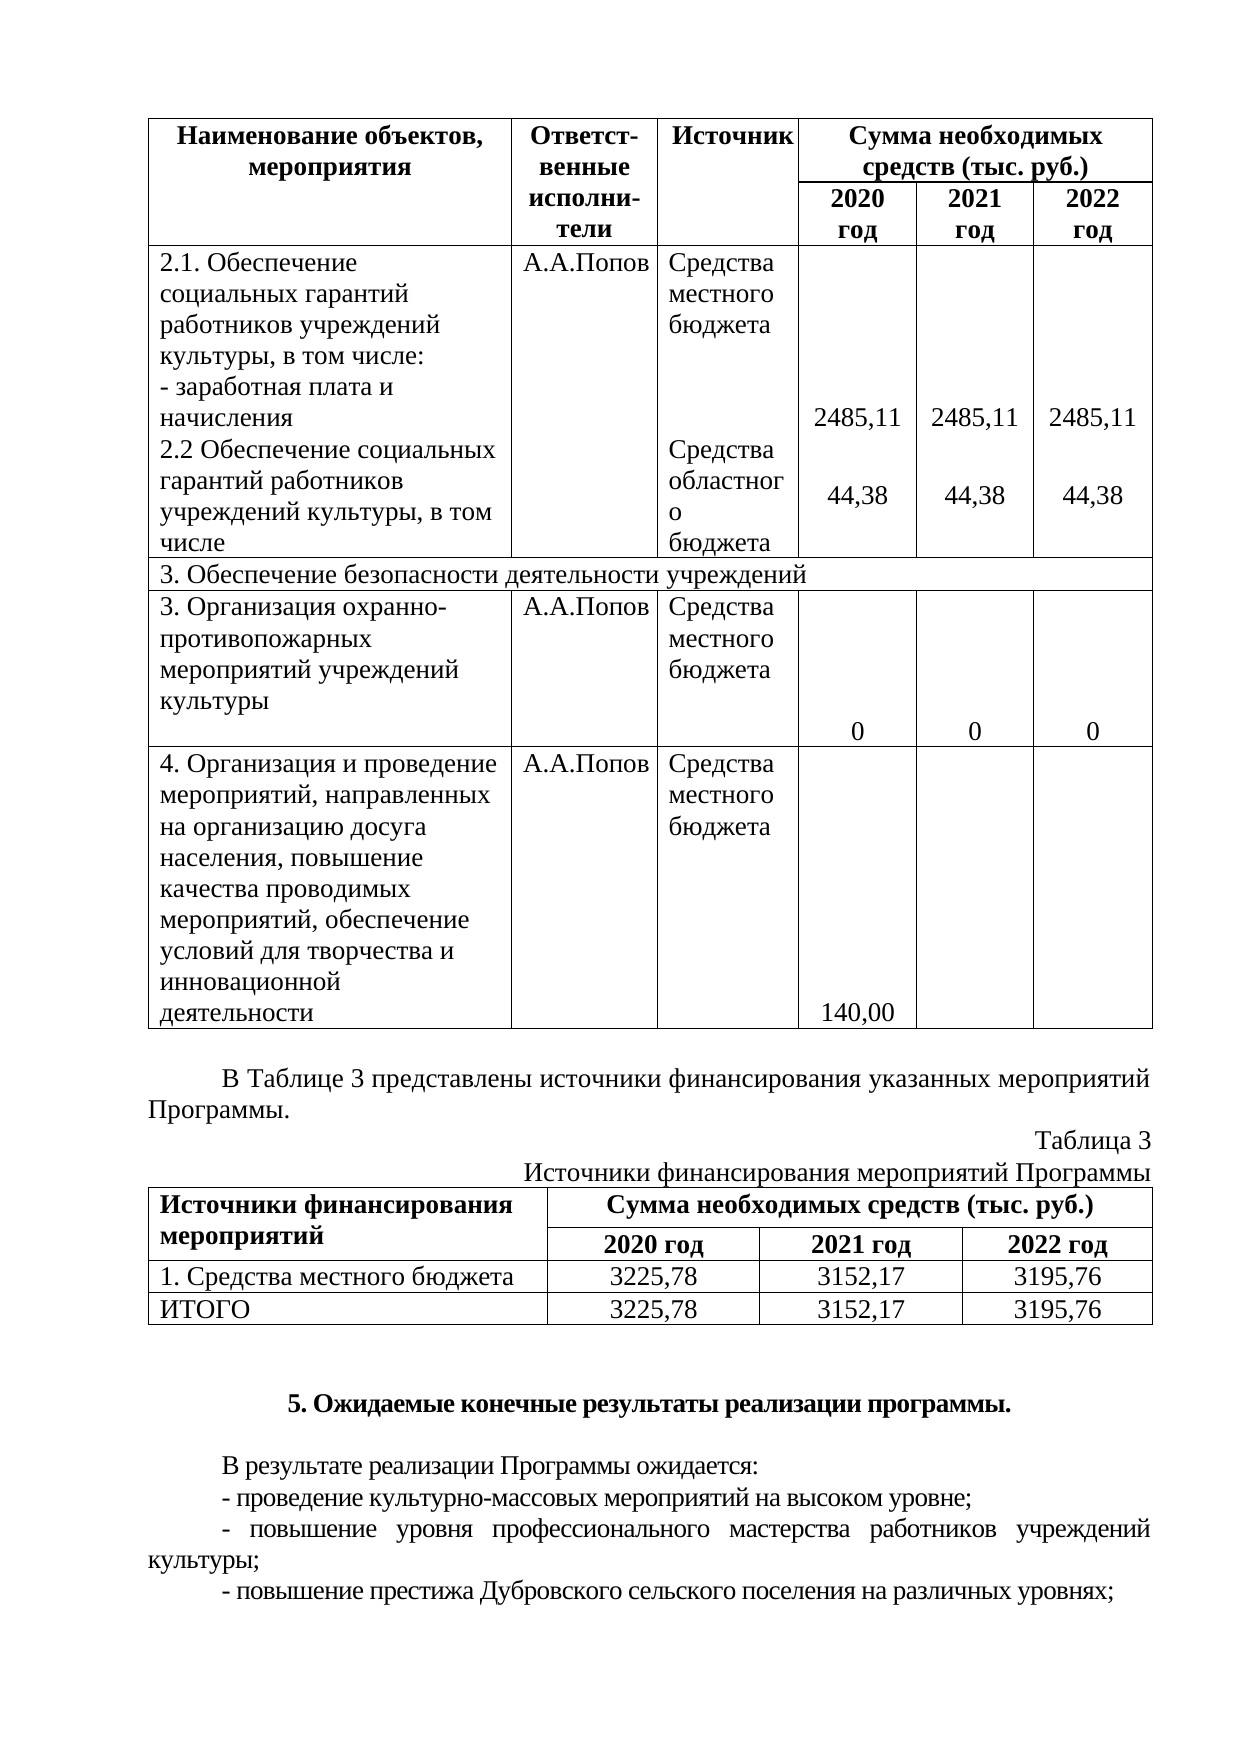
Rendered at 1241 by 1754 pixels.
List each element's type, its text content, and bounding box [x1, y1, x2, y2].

text В результате реализации Программы ожидается: [148, 1449, 1152, 1481]
table_cell А.А.Попов [512, 747, 657, 1028]
table_cell [917, 747, 1033, 1028]
table_header Ответст-венные исполни-тели [512, 119, 657, 245]
table_cell 3225,78 [548, 1261, 759, 1292]
table_cell 3. Обеспечение безопасности деятельности учреждений [149, 558, 1152, 589]
table_cell Средства областного бюджета [658, 433, 798, 557]
table_cell 2020 год [799, 183, 916, 245]
table_header Источники финансирования мероприятий [149, 1188, 547, 1259]
table_cell А.А.Попов [512, 246, 657, 433]
table_cell 3195,76 [963, 1293, 1152, 1324]
table_cell 2021 год [917, 183, 1033, 245]
table_cell 140,00 [799, 747, 916, 1028]
table_cell 2020 год [548, 1228, 759, 1259]
table_cell ИТОГО [149, 1293, 547, 1324]
text - повышение престижа Дубровского сельского поселения на различных уровнях; [148, 1574, 1152, 1605]
text - проведение культурно-массовых мероприятий на высоком уровне; [148, 1481, 1152, 1512]
table_cell 2.2 Обеспечение социальных гарантий работников учреждений культуры, в том числе [149, 433, 511, 557]
table_cell 0 [917, 591, 1033, 746]
table_cell 2021 год [760, 1228, 962, 1259]
table_cell Средства местного бюджета [658, 747, 798, 1028]
text В Таблице 3 представлены источники финансирования указанных мероприятий Программы. [148, 1062, 1152, 1124]
table_cell 44,38 [1034, 433, 1152, 557]
table_header Источник [658, 119, 798, 245]
table_cell 3195,76 [963, 1261, 1152, 1292]
table_cell 3152,17 [760, 1293, 962, 1324]
table_cell 2485,11 [917, 246, 1033, 433]
table_cell 4. Организация и проведение мероприятий, направленных на организацию досуга населения, повышение качества проводимых мероприятий, обеспечение условий для творчества и инновационной деятельности [149, 747, 511, 1028]
table_cell 44,38 [917, 433, 1033, 557]
table_header Сумма необходимых средств (тыс. руб.) [548, 1188, 1152, 1227]
table_header Сумма необходимых средств (тыс. руб.) [799, 119, 1152, 181]
table_cell 1. Средства местного бюджета [149, 1261, 547, 1292]
text - повышение уровня профессионального мастерства работников учреждений культуры; [148, 1512, 1152, 1574]
table_cell 2485,11 [1034, 246, 1152, 433]
table_header Наименование объектов, мероприятия [149, 119, 511, 245]
table_cell 44,38 [799, 433, 916, 557]
table_cell 3152,17 [760, 1261, 962, 1292]
table_cell 3225,78 [548, 1293, 759, 1324]
table_cell 0 [799, 591, 916, 746]
table_cell [512, 433, 657, 557]
table_cell 0 [1034, 591, 1152, 746]
text Таблица 3 [148, 1124, 1152, 1156]
table_cell А.А.Попов [512, 591, 657, 746]
table_cell Средства местного бюджета [658, 246, 798, 433]
table_cell Средства местного бюджета [658, 591, 798, 746]
table_cell 2022 год [1034, 183, 1152, 245]
text Источники финансирования мероприятий Программы [148, 1156, 1152, 1187]
table_cell 2.1. Обеспечение социальных гарантий работников учреждений культуры, в том числе: - заработная плата и начисления [149, 246, 511, 433]
text 5. Ожидаемые конечные результаты реализации программы. [148, 1387, 1152, 1418]
table_cell 2485,11 [799, 246, 916, 433]
table_cell 3. Организация охранно-противопожарных мероприятий учреждений культуры [149, 591, 511, 746]
table_cell 2022 год [963, 1228, 1152, 1259]
table_cell [1034, 747, 1152, 1028]
